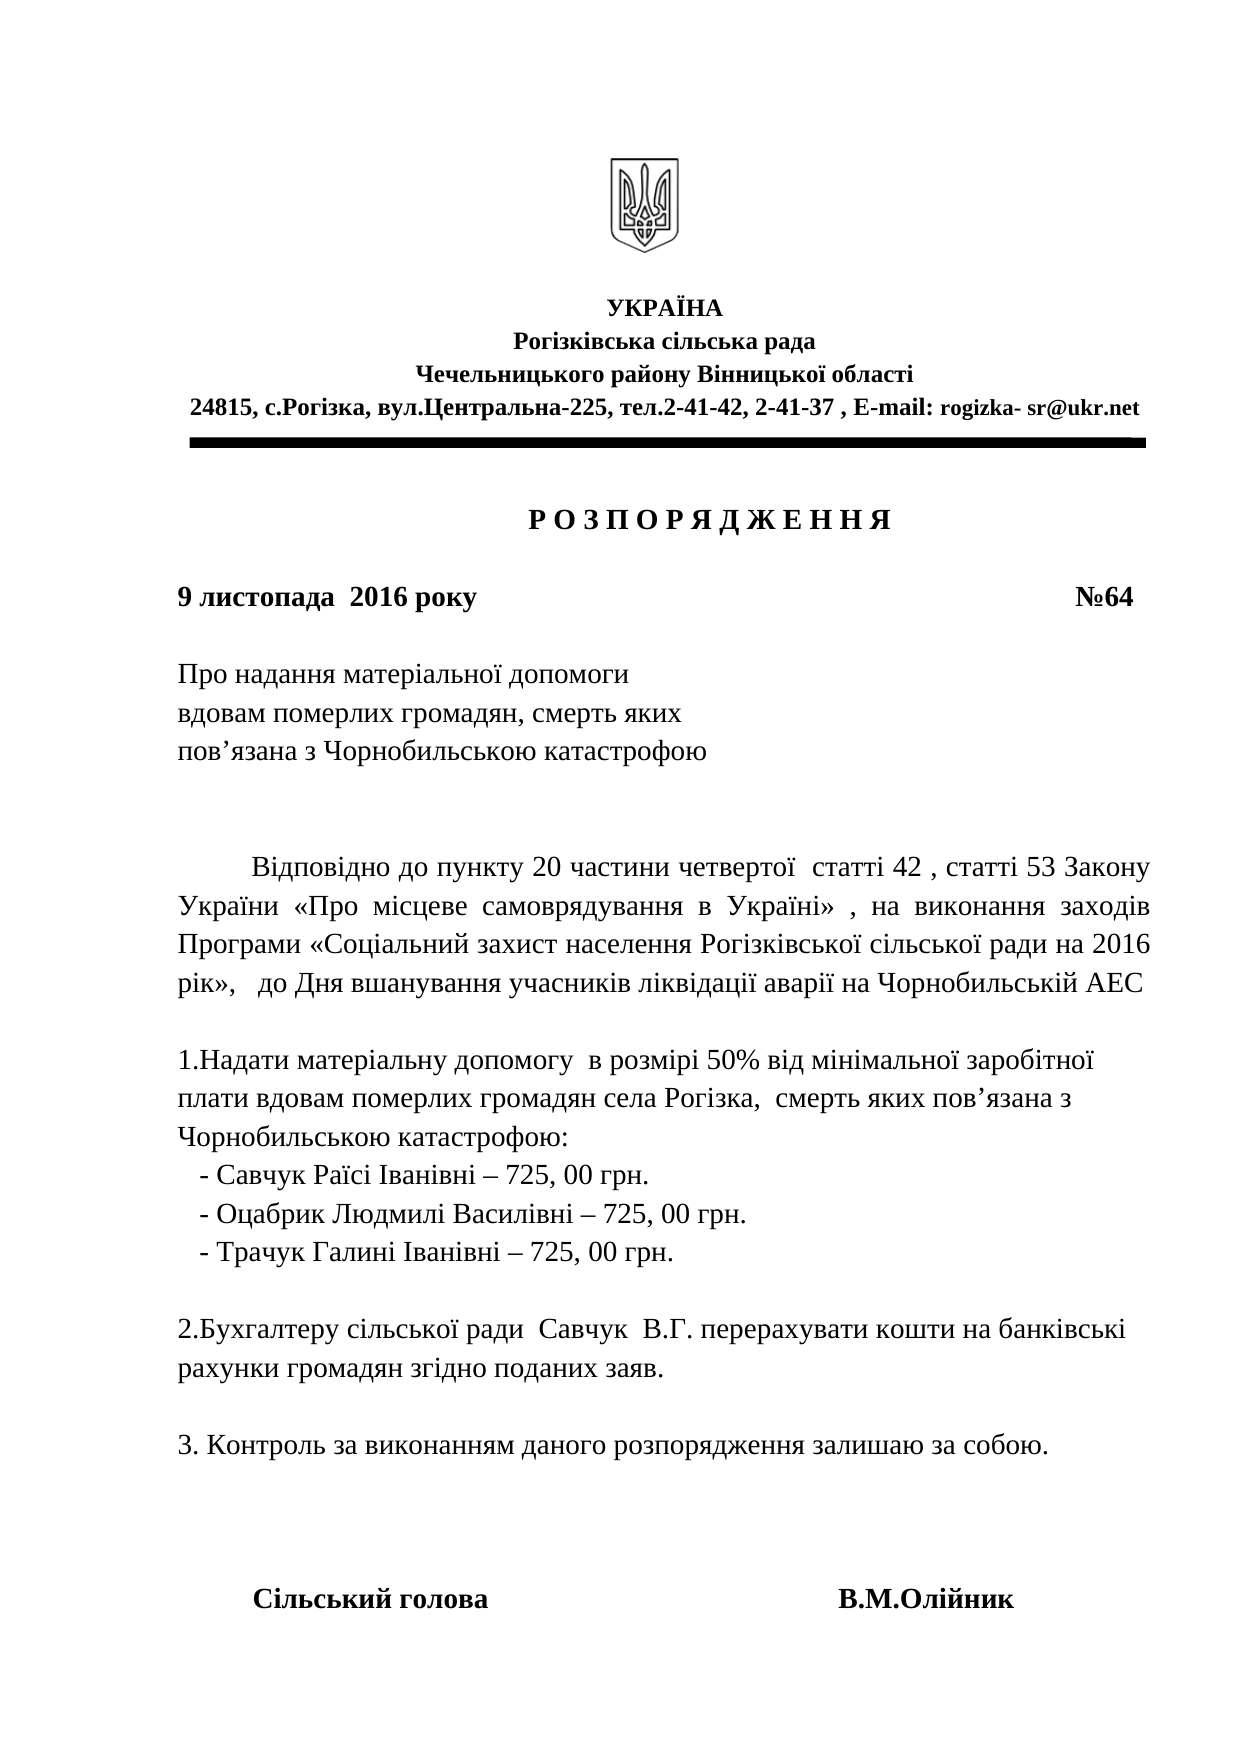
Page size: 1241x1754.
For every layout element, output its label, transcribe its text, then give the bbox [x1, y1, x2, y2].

text - Оцабрик Людмилі Василівні – 725, 00 грн. [177, 1196, 1152, 1229]
text 24815, с.Рогізка, вул.Центральна-225, тел.2-41-42, 2-41-37 , E-mail: rogizka- sr@ukr.net [177, 392, 1152, 421]
text пов’язана з Чорнобильською катастрофою [177, 733, 1152, 767]
text вдовам померлих громадян, смерть яких [177, 695, 1152, 728]
text 3. Контроль за виконанням даного розпорядження залишаю за собою. [177, 1427, 1152, 1461]
text - Савчук Раїсі Іванівні – 725, 00 грн. [177, 1157, 1152, 1191]
text Відповідно до пункту 20 частини четвертої статті 42 , статті 53 Закону України «Про місцеве самоврядування в Україні» , на виконання заходів Програми «Соціальний захист населення Рогізківської сільської ради на 2016 рік», до Дня вшанування учасників ліквідації аварії на Чорнобильській АЕС [177, 849, 1152, 998]
text Р О З П О Р Я Д Ж Е Н Н Я [177, 502, 1152, 536]
text Про надання матеріальної допомоги [177, 656, 1152, 690]
text - Трачук Галині Іванівні – 725, 00 грн. [177, 1234, 1152, 1268]
text УКРАЇНА [177, 293, 1152, 322]
text 2.Бухгалтеру сільської ради Савчук В.Г. перерахувати кошти на банківські рахунки громадян згідно поданих заяв. [177, 1312, 1152, 1384]
text Чечельницького району Вінницької області [177, 359, 1152, 388]
text Рогізківська сільська рада [177, 326, 1152, 355]
list Сільський голова В.М.Олійник [252, 1581, 1152, 1615]
text 1.Надати матеріальну допомогу в розмірі 50% від мінімальної заробітної плати вдовам померлих громадян села Рогізка, смерть яких пов’язана з Чорнобильською катастрофою: [177, 1042, 1152, 1152]
text 9 листопада 2016 року №64 [177, 579, 1152, 613]
